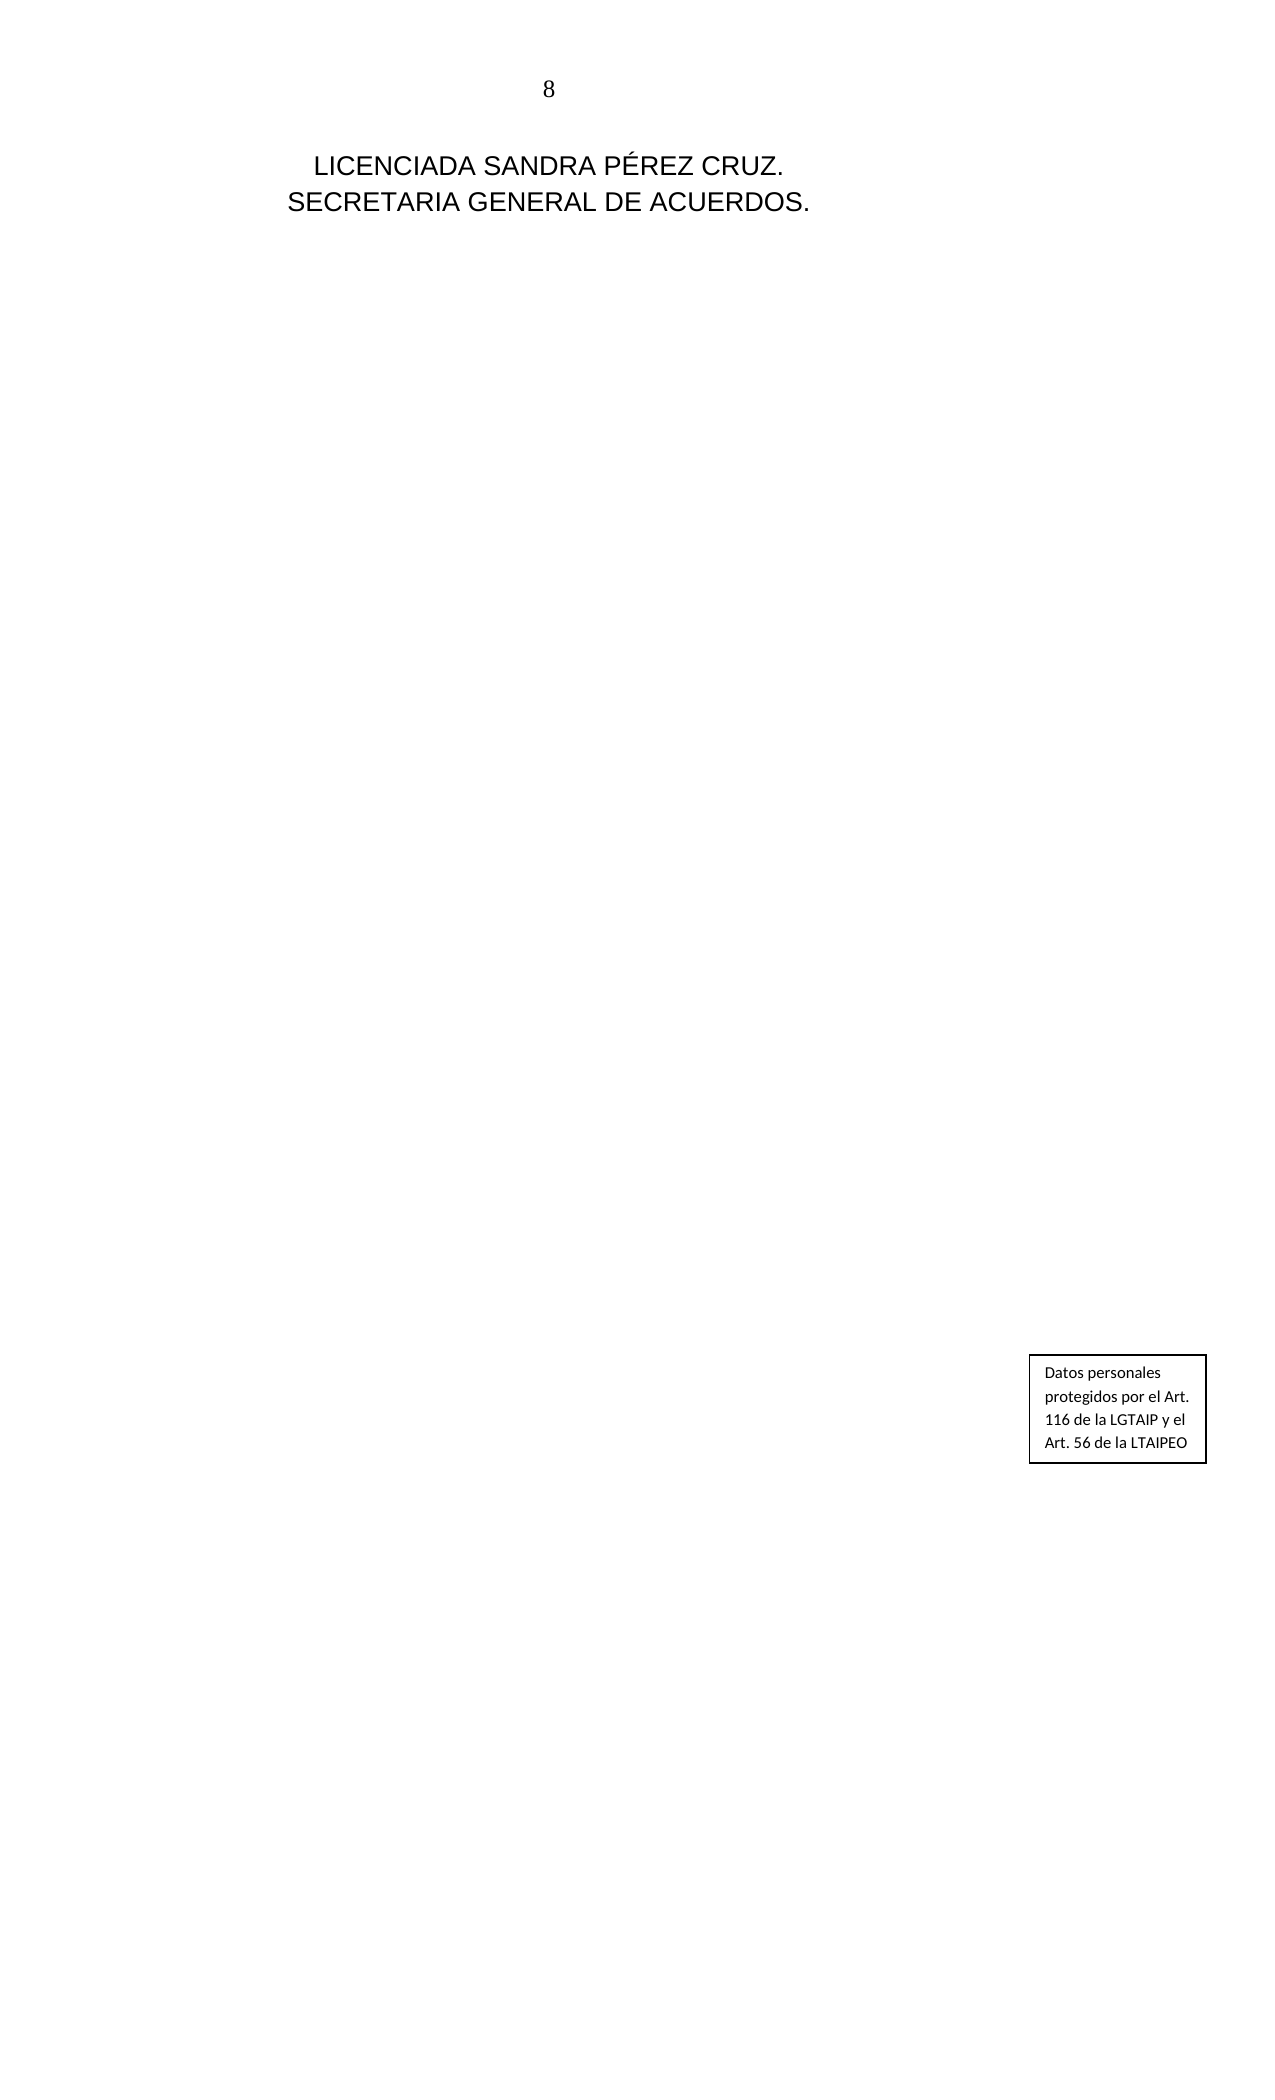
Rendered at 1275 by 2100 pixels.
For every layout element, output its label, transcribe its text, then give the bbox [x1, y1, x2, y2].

text SECRETARIA GENERAL DE ACUERDOS. [118, 186, 980, 217]
text LICENCIADA SANDRA PÉREZ CRUZ. [118, 150, 980, 181]
